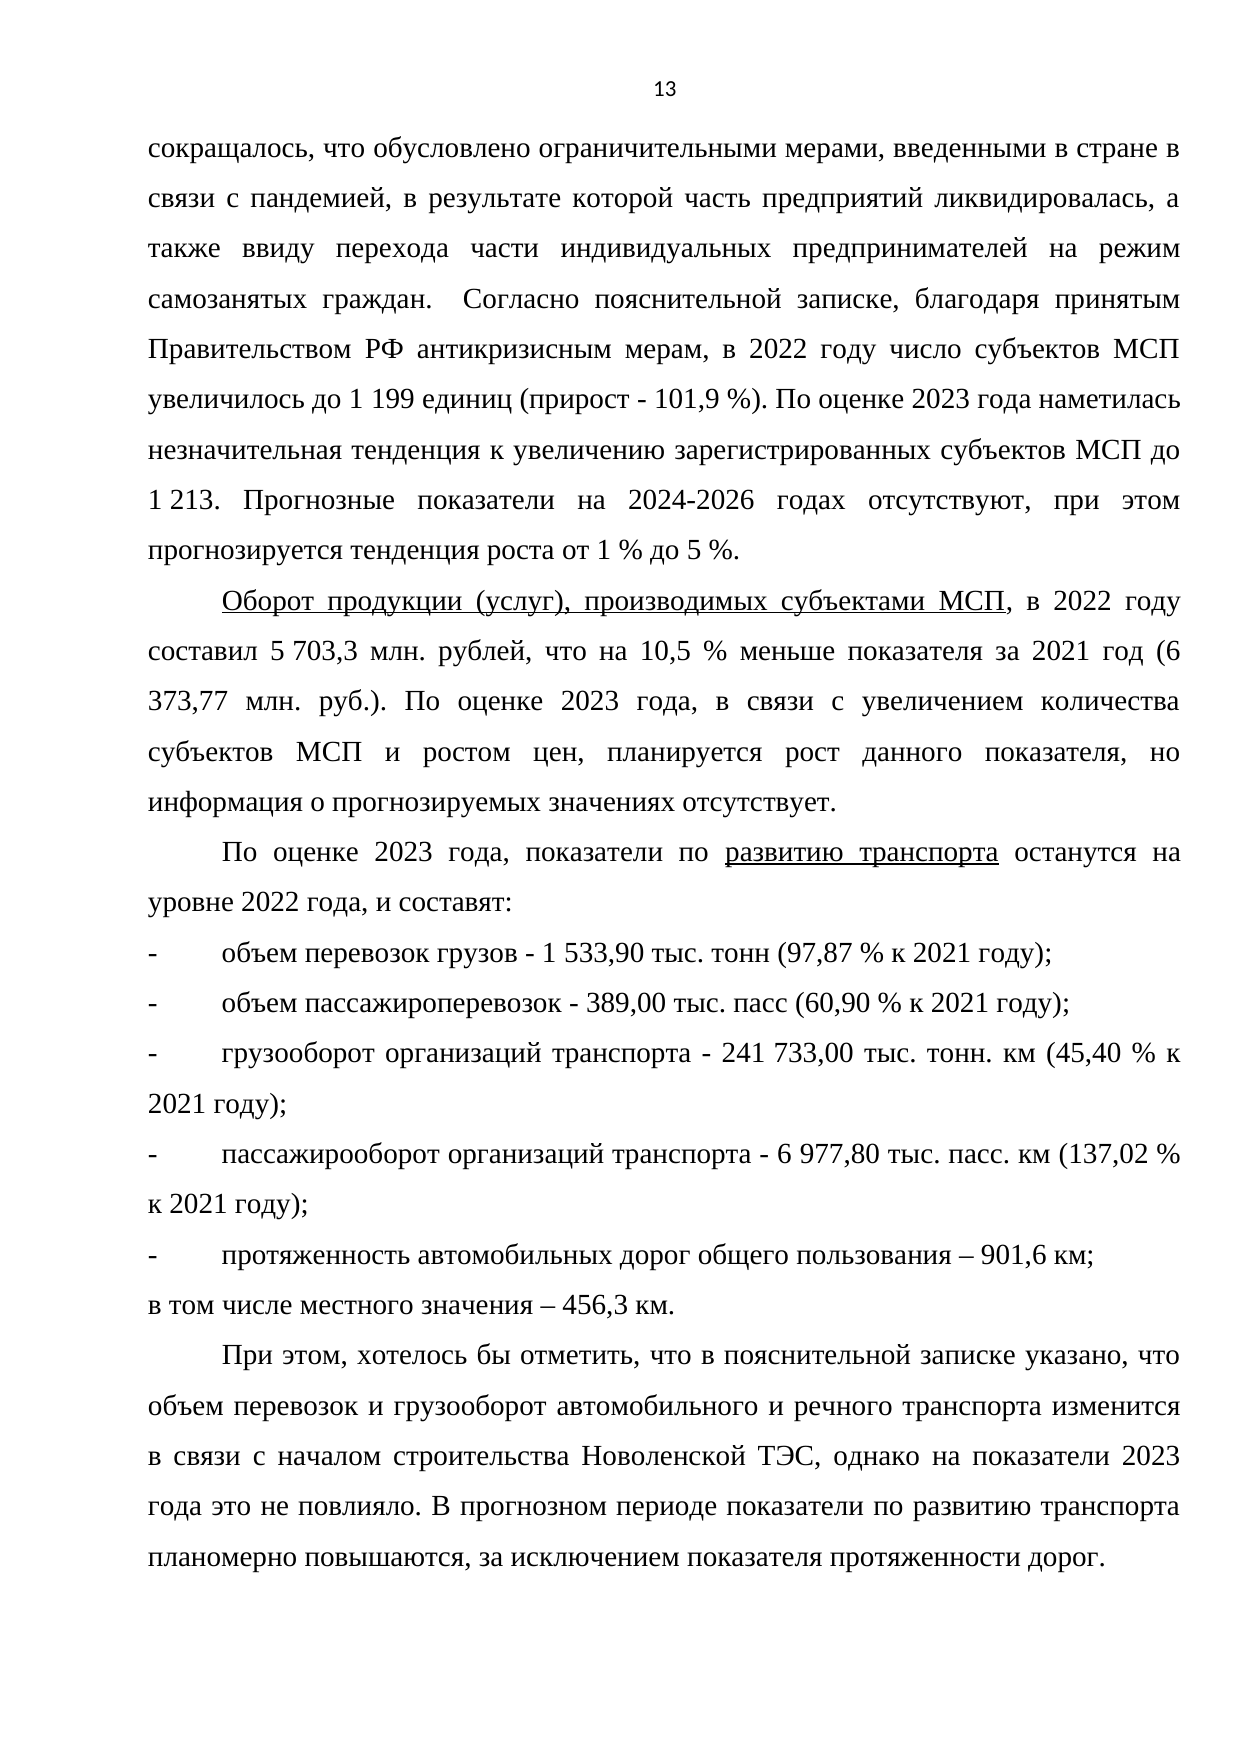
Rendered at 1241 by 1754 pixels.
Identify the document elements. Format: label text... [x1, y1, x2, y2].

text - протяженность автомобильных дорог общего пользования – 901,6 км; [148, 1237, 1181, 1270]
text При этом, хотелось бы отметить, что в пояснительной записке указано, что объем перевозок и грузооборот автомобильного и речного транспорта изменится в связи с началом строительства Новоленской ТЭС, однако на показатели 2023 года это не повлияло. В прогнозном периоде показатели по развитию транспорта планомерно повышаются, за исключением показателя протяженности дорог. [148, 1337, 1181, 1572]
text - объем перевозок грузов - 1 533,90 тыс. тонн (97,87 % к 2021 году); [148, 935, 1181, 968]
text Оборот продукции (услуг), производимых субъектами МСП, в 2022 году составил 5 703,3 млн. рублей, что на 10,5 % меньше показателя за 2021 год (6 373,77 млн. руб.). По оценке 2023 года, в связи с увеличением количества субъектов МСП и ростом цен, планируется рост данного показателя, но информация о прогнозируемых значениях отсутствует. [148, 583, 1181, 817]
text - грузооборот организаций транспорта - 241 733,00 тыс. тонн. км (45,40 % к 2021 году); [148, 1036, 1181, 1119]
text в том числе местного значения – 456,3 км. [148, 1287, 1181, 1321]
text - пассажирооборот организаций транспорта - 6 977,80 тыс. пасс. км (137,02 % к 2021 году); [148, 1136, 1181, 1220]
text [148, 130, 1181, 566]
text - объем пассажироперевозок - 389,00 тыс. пасс (60,90 % к 2021 году); [148, 985, 1181, 1019]
text По оценке 2023 года, показатели по развитию транспорта останутся на уровне 2022 года, и составят: [148, 834, 1181, 918]
